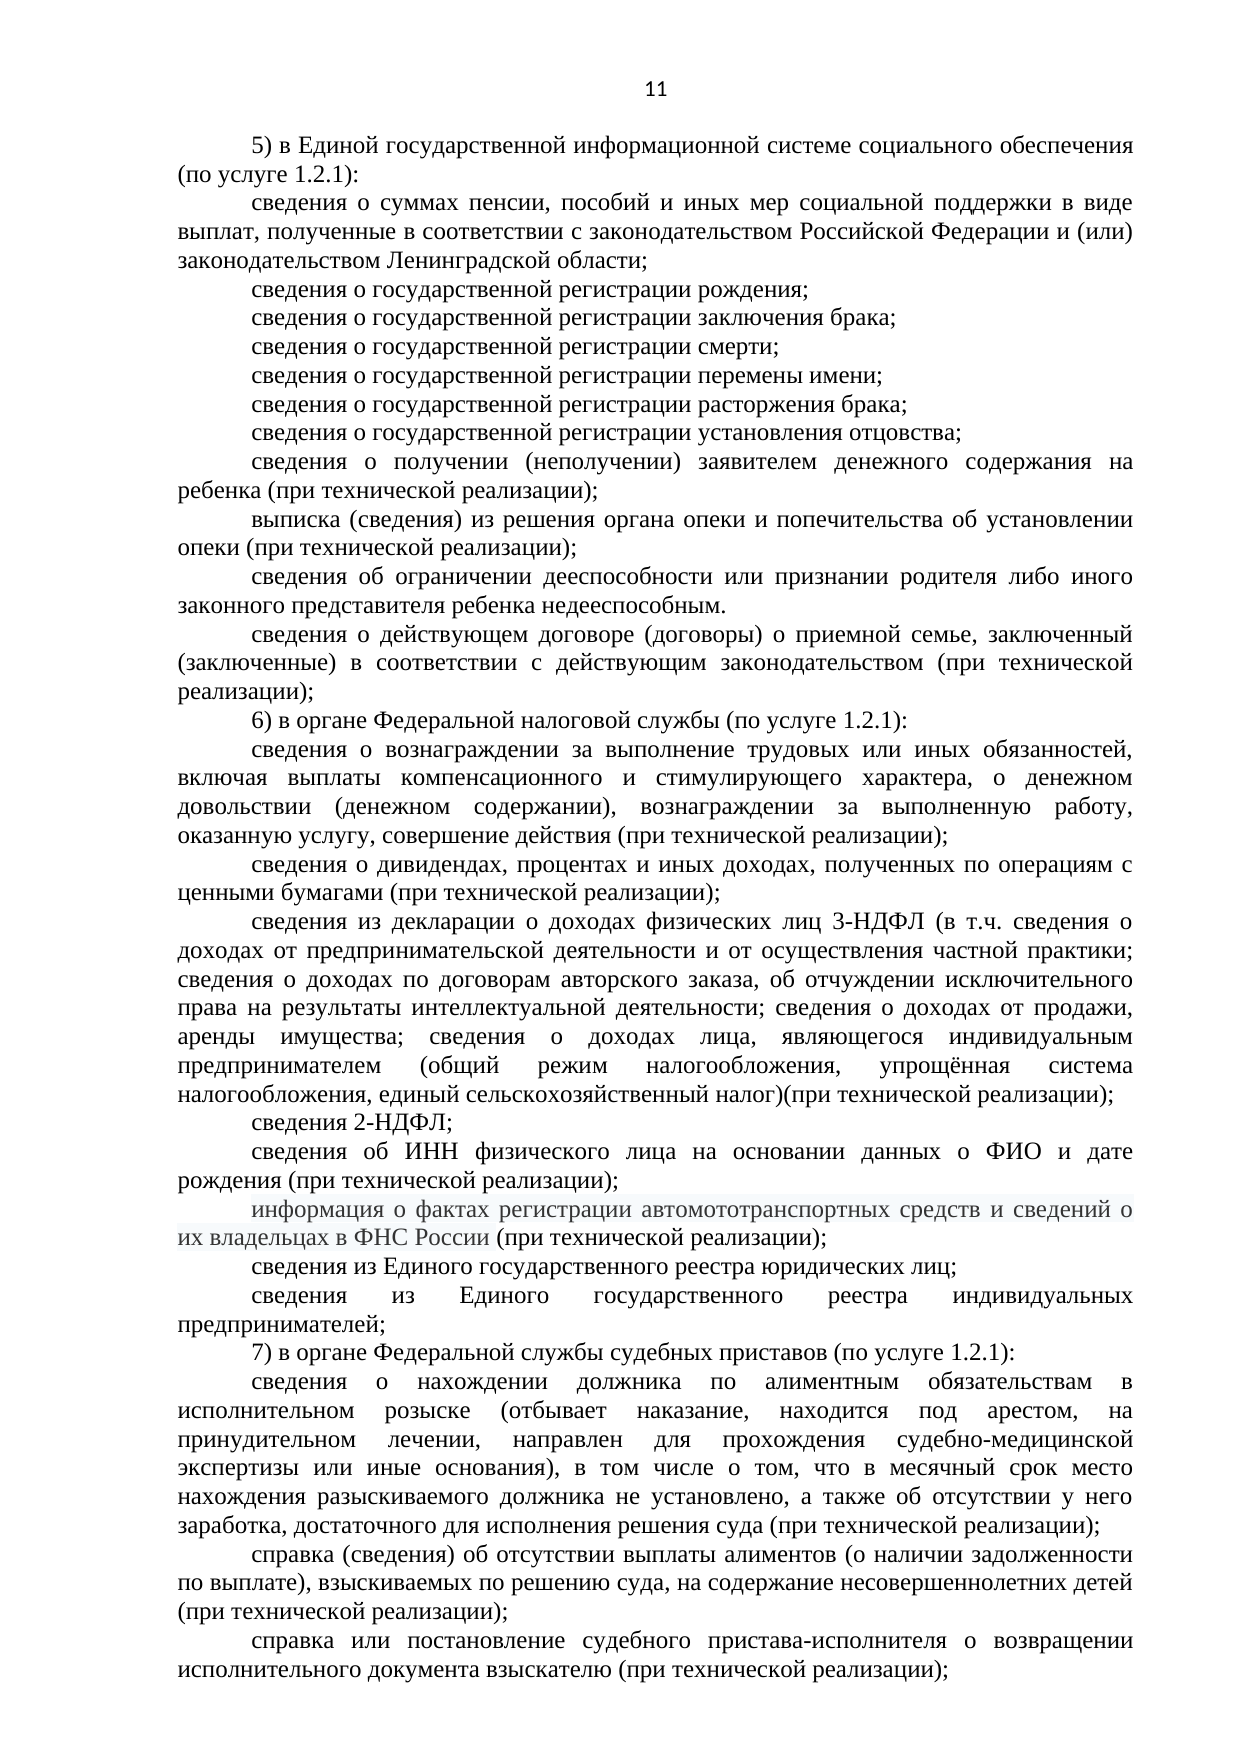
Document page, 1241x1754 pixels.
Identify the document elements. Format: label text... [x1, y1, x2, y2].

text сведения о государственной регистрации расторжения брака; [177, 389, 1134, 417]
text сведения о действующем договоре (договоры) о приемной семье, заключенный (заключенные) в соответствии с действующим законодательством (при технической реализации); [177, 619, 1134, 705]
text сведения о государственной регистрации установления отцовства; [177, 417, 1134, 446]
text сведения 2-НДФЛ; [177, 1107, 1134, 1136]
text сведения о государственной регистрации перемены имени; [177, 360, 1134, 389]
text сведения из Единого государственного реестра индивидуальных предпринимателей; [177, 1280, 1134, 1337]
text сведения о государственной регистрации смерти; [177, 331, 1134, 360]
text сведения о вознаграждении за выполнение трудовых или иных обязанностей, включая выплаты компенсационного и стимулирующего характера, о денежном довольствии (денежном содержании), вознаграждении за выполненную работу, оказанную услугу, совершение действия (при технической реализации); [177, 734, 1134, 849]
text сведения о получении (неполучении) заявителем денежного содержания на ребенка (при технической реализации); [177, 446, 1134, 504]
text сведения об ИНН физического лица на основании данных о ФИО и дате рождения (при технической реализации); [177, 1136, 1134, 1194]
text сведения о суммах пенсии, пособий и иных мер социальной поддержки в виде выплат, полученные в соответствии с законодательством Российской Федерации и (или) законодательством Ленинградской области; [177, 187, 1134, 274]
text сведения об ограничении дееспособности или признании родителя либо иного законного представителя ребенка недееспособным. [177, 561, 1134, 619]
text 5) в Единой государственной информационной системе социального обеспечения (по услуге 1.2.1): [177, 130, 1134, 187]
text сведения о государственной регистрации заключения брака; [177, 302, 1134, 331]
text сведения о дивидендах, процентах и иных доходах, полученных по операциям с ценными бумагами (при технической реализации); [177, 849, 1134, 906]
text сведения о государственной регистрации рождения; [177, 274, 1134, 302]
text выписка (сведения) из решения органа опеки и попечительства об установлении опеки (при технической реализации); [177, 504, 1134, 561]
text сведения из Единого государственного реестра юридических лиц; [177, 1251, 1134, 1280]
text справка или постановление судебного пристава-исполнителя о возвращении исполнительного документа взыскателю (при технической реализации); [177, 1625, 1134, 1682]
text информация о фактах регистрации автомототранспортных средств и сведений о их владельцах в ФНС России (при технической реализации); [177, 1194, 1134, 1251]
text сведения о нахождении должника по алиментным обязательствам в исполнительном розыске (отбывает наказание, находится под арестом, на принудительном лечении, направлен для прохождения судебно-медицинской экспертизы или иные основания), в том числе о том, что в месячный срок место нахождения разыскиваемого должника не установлено, а также об отсутствии у него заработка, достаточного для исполнения решения суда (при технической реализации); [177, 1366, 1134, 1539]
text 7) в органе Федеральной службы судебных приставов (по услуге 1.2.1): [177, 1337, 1134, 1366]
text 6) в органе Федеральной налоговой службы (по услуге 1.2.1): [177, 705, 1134, 734]
text сведения из декларации о доходах физических лиц 3-НДФЛ (в т.ч. сведения о доходах от предпринимательской деятельности и от осуществления частной практики; сведения о доходах по договорам авторского заказа, об отчуждении исключительного права на результаты интеллектуальной деятельности; сведения о доходах от продажи, аренды имущества; сведения о доходах лица, являющегося индивидуальным предпринимателем (общий режим налогообложения, упрощённая система налогообложения, единый сельскохозяйственный налог)(при технической реализации); [177, 906, 1134, 1107]
text справка (сведения) об отсутствии выплаты алиментов (о наличии задолженности по выплате), взыскиваемых по решению суда, на содержание несовершеннолетних детей (при технической реализации); [177, 1539, 1134, 1625]
